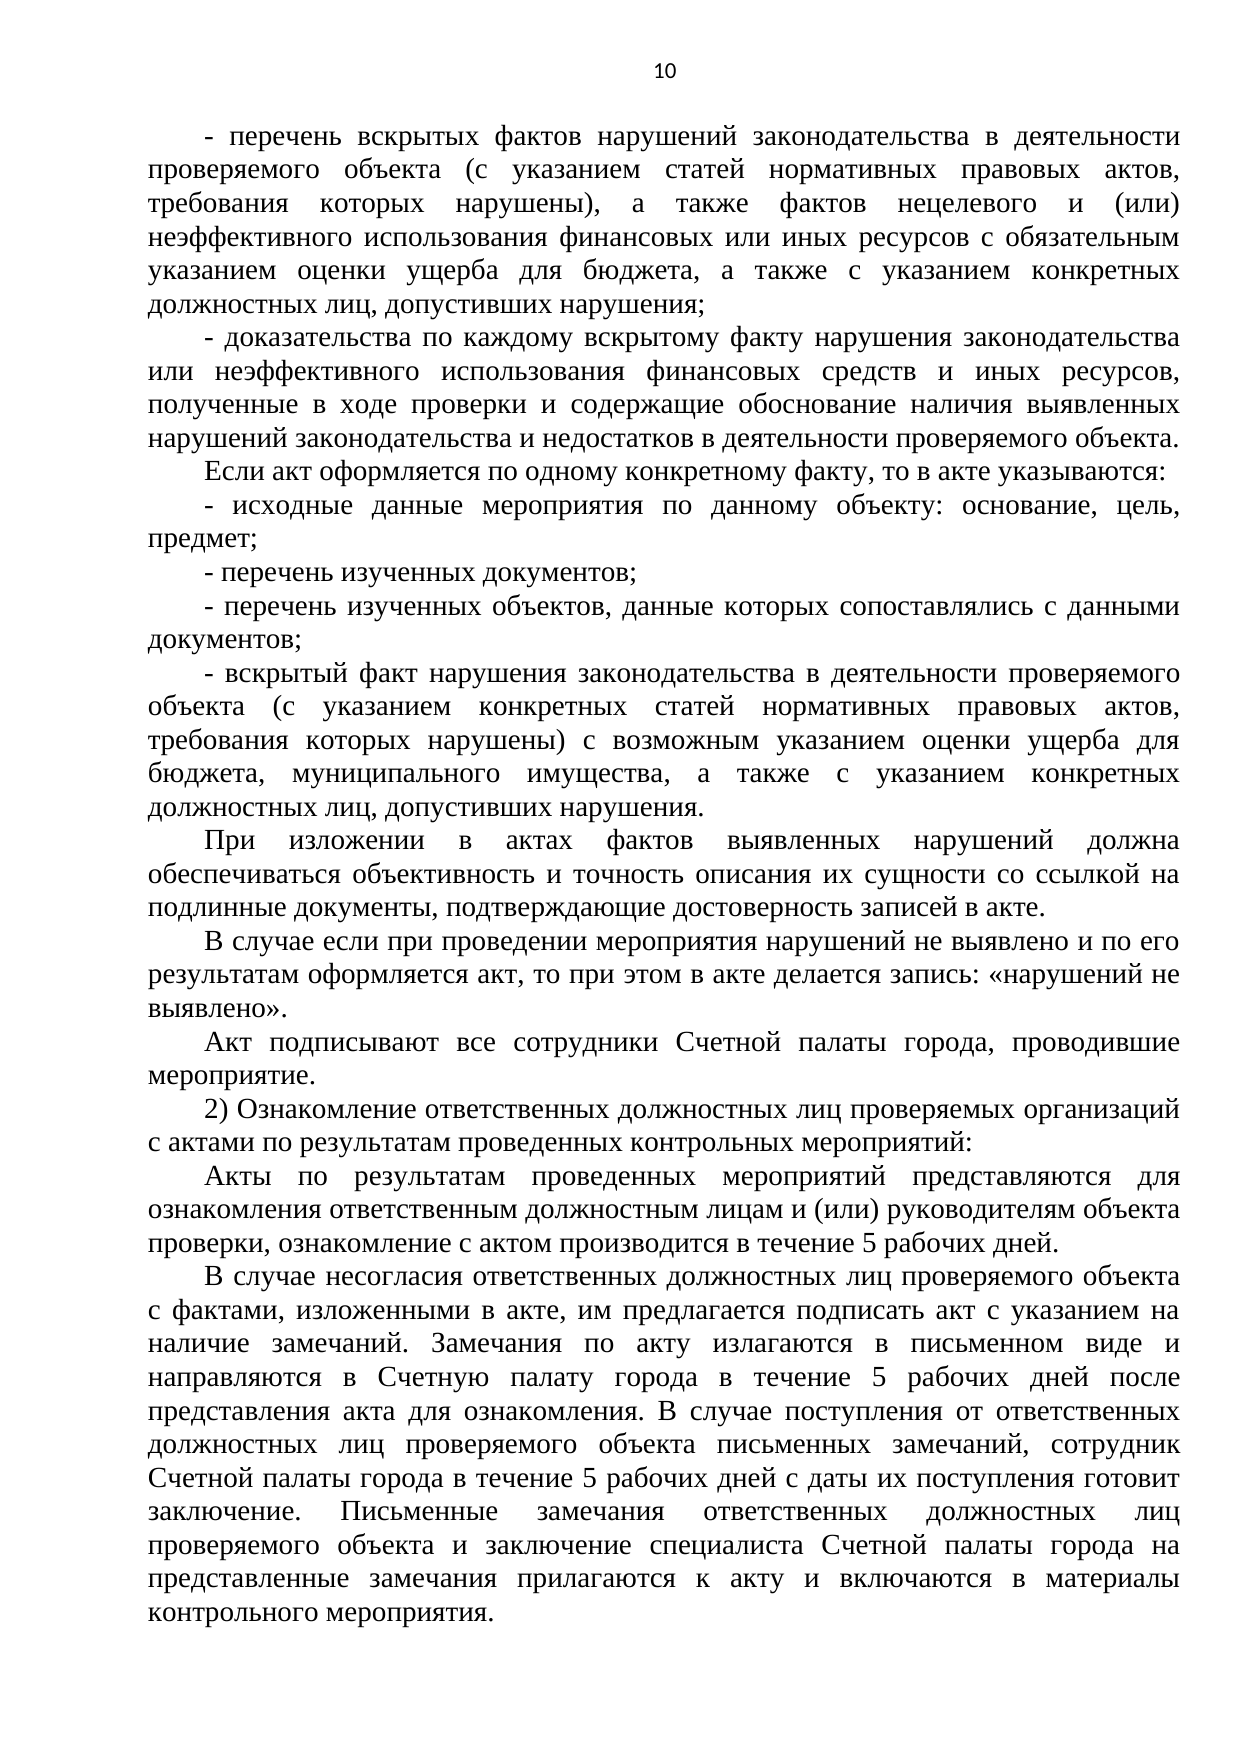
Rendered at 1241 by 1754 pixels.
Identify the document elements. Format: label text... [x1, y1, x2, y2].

text При изложении в актах фактов выявленных нарушений должна обеспечиваться объективность и точность описания их сущности со ссылкой на подлинные документы, подтверждающие достоверность записей в акте. [148, 822, 1181, 923]
text - доказательства по каждому вскрытому факту нарушения законодательства или неэффективного использования финансовых средств и иных ресурсов, полученные в ходе проверки и содержащие обоснование наличия выявленных нарушений законодательства и недостатков в деятельности проверяемого объекта. [148, 319, 1181, 453]
text - перечень вскрытых фактов нарушений законодательства в деятельности проверяемого объекта (с указанием статей нормативных правовых актов, требования которых нарушены), а также фактов нецелевого и (или) неэффективного использования финансовых или иных ресурсов с обязательным указанием оценки ущерба для бюджета, а также с указанием конкретных должностных лиц, допустивших нарушения; [148, 118, 1181, 319]
text - перечень изученных документов; [148, 554, 1181, 588]
text - вскрытый факт нарушения законодательства в деятельности проверяемого объекта (с указанием конкретных статей нормативных правовых актов, требования которых нарушены) с возможным указанием оценки ущерба для бюджета, муниципального имущества, а также с указанием конкретных должностных лиц, допустивших нарушения. [148, 655, 1181, 822]
text 2) Ознакомление ответственных должностных лиц проверяемых организаций с актами по результатам проведенных контрольных мероприятий: [148, 1091, 1181, 1158]
text - исходные данные мероприятия по данному объекту: основание, цель, предмет; [148, 487, 1181, 554]
text В случае если при проведении мероприятия нарушений не выявлено и по его результатам оформляется акт, то при этом в акте делается запись: «нарушений не выявлено». [148, 923, 1181, 1024]
text Акты по результатам проведенных мероприятий представляются для ознакомления ответственным должностным лицам и (или) руководителям объекта проверки, ознакомление с актом производится в течение 5 рабочих дней. [148, 1158, 1181, 1258]
text Если акт оформляется по одному конкретному факту, то в акте указываются: [148, 453, 1181, 487]
text Акт подписывают все сотрудники Счетной палаты города, проводившие мероприятие. [148, 1024, 1181, 1091]
text - перечень изученных объектов, данные которых сопоставлялись с данными документов; [148, 588, 1181, 655]
text В случае несогласия ответственных должностных лиц проверяемого объекта с фактами, изложенными в акте, им предлагается подписать акт с указанием на наличие замечаний. Замечания по акту излагаются в письменном виде и направляются в Счетную палату города в течение 5 рабочих дней после представления акта для ознакомления. В случае поступления от ответственных должностных лиц проверяемого объекта письменных замечаний, сотрудник Счетной палаты города в течение 5 рабочих дней с даты их поступления готовит заключение. Письменные замечания ответственных должностных лиц проверяемого объекта и заключение специалиста Счетной палаты города на представленные замечания прилагаются к акту и включаются в материалы контрольного мероприятия. [148, 1258, 1181, 1627]
